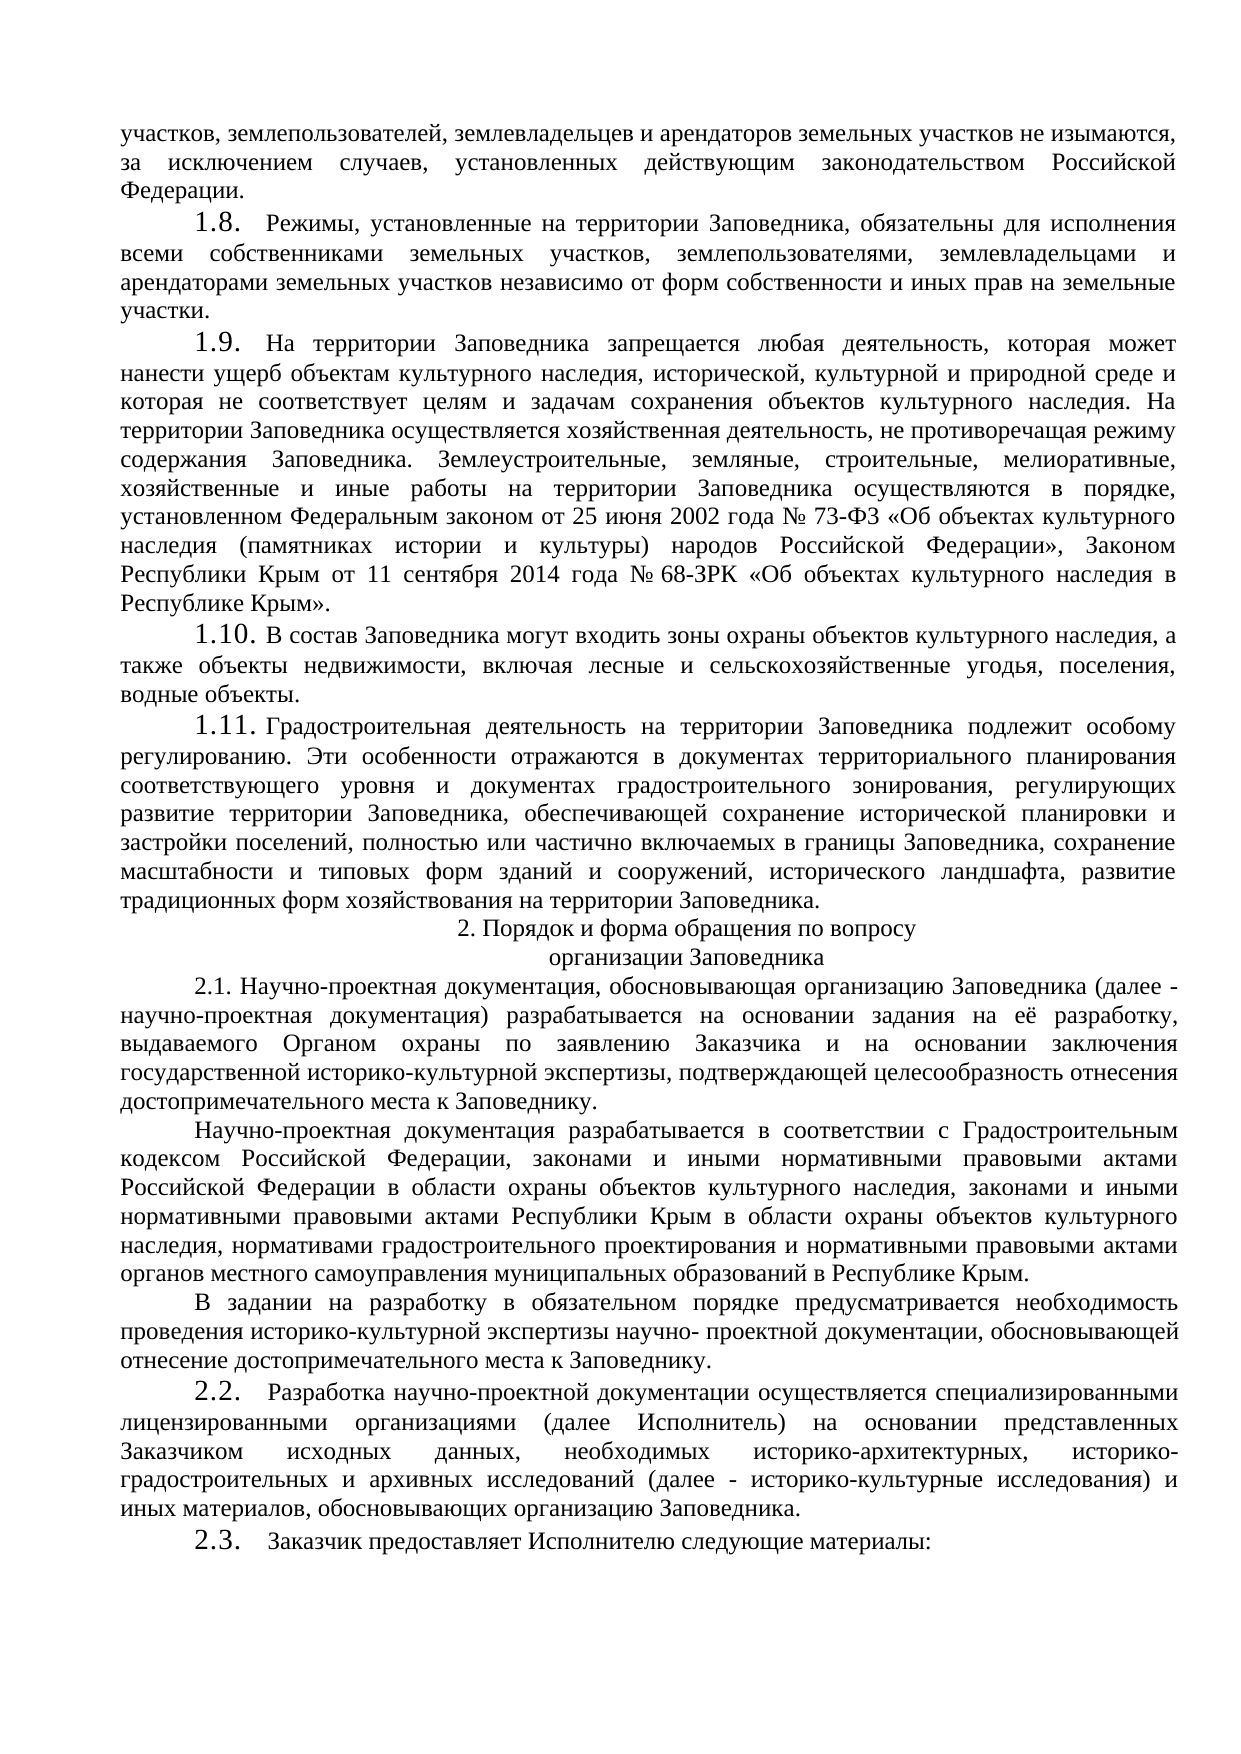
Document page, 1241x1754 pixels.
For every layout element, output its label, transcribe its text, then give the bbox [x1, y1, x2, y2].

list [120, 118, 1177, 204]
list Разработка научно-проектной документации осуществляется специализированными лицензированными организациями (далее Исполнитель) на основании представленных Заказчиком исходных данных, необходимых историко-архитектурных, историко-градостроительных и архивных исследований (далее - историко-культурные исследования) и иных материалов, обосновывающих организацию Заповедника. [120, 1373, 1179, 1522]
text Научно-проектная документация разрабатывается в соответствии с Градостроительным кодексом Российской Федерации, законами и иными нормативными правовыми актами Российской Федерации в области охраны объектов культурного наследия, законами и иными нормативными правовыми актами Республики Крым в области охраны объектов культурного наследия, нормативами градостроительного проектирования и нормативными правовыми актами органов местного самоуправления муниципальных образований в Республике Крым. [120, 1115, 1179, 1287]
list Заказчик предоставляет Исполнителю следующие материалы: [120, 1522, 1179, 1556]
text В задании на разработку в обязательном порядке предусматривается необходимость проведения историко-культурной экспертизы научно- проектной документации, обосновывающей отнесение достопримечательного места к Заповеднику. [120, 1287, 1179, 1373]
text 2.1. Научно-проектная документация, обосновывающая организацию Заповедника (далее - научно-проектная документация) разрабатывается на основании задания на её разработку, выдаваемого Органом охраны по заявлению Заказчика и на основании заключения государственной историко-культурной экспертизы, подтверждающей целесообразность отнесения достопримечательного места к Заповеднику. [120, 971, 1179, 1115]
text организации Заповедника [118, 942, 1181, 971]
list Градостроительная деятельность на территории Заповедника подлежит особому регулированию. Эти особенности отражаются в документах территориального планирования соответствующего уровня и документах градостроительного зонирования, регулирующих развитие территории Заповедника, обеспечивающей сохранение исторической планировки и застройки поселений, полностью или частично включаемых в границы Заповедника, сохранение масштабности и типовых форм зданий и сооружений, исторического ландшафта, развитие традиционных форм хозяйствования на территории Заповедника. [120, 707, 1177, 913]
list Режимы, установленные на территории Заповедника, обязательны для исполнения всеми собственниками земельных участков, землепользователями, землевладельцами и арендаторами земельных участков независимо от форм собственности и иных прав на земельные участки. [120, 204, 1177, 324]
list На территории Заповедника запрещается любая деятельность, которая может нанести ущерб объектам культурного наследия, исторической, культурной и природной среде и которая не соответствует целям и задачам сохранения объектов культурного наследия. На территории Заповедника осуществляется хозяйственная деятельность, не противоречащая режиму содержания Заповедника. Землеустроительные, земляные, строительные, мелиоративные, хозяйственные и иные работы на территории Заповедника осуществляются в порядке, установленном Федеральным законом от 25 июня 2002 года № 73-Ф3 «Об объектах культурного наследия (памятниках истории и культуры) народов Российской Федерации», Законом Республики Крым от 11 сентября 2014 года № 68-ЗРК «Об объектах культурного наследия в Республике Крым». [120, 324, 1177, 616]
list В состав Заповедника могут входить зоны охраны объектов культурного наследия, а также объекты недвижимости, включая лесные и сельскохозяйственные угодья, поселения, водные объекты. [120, 616, 1177, 707]
text 2. Порядок и форма обращения по вопросу [118, 913, 1181, 942]
